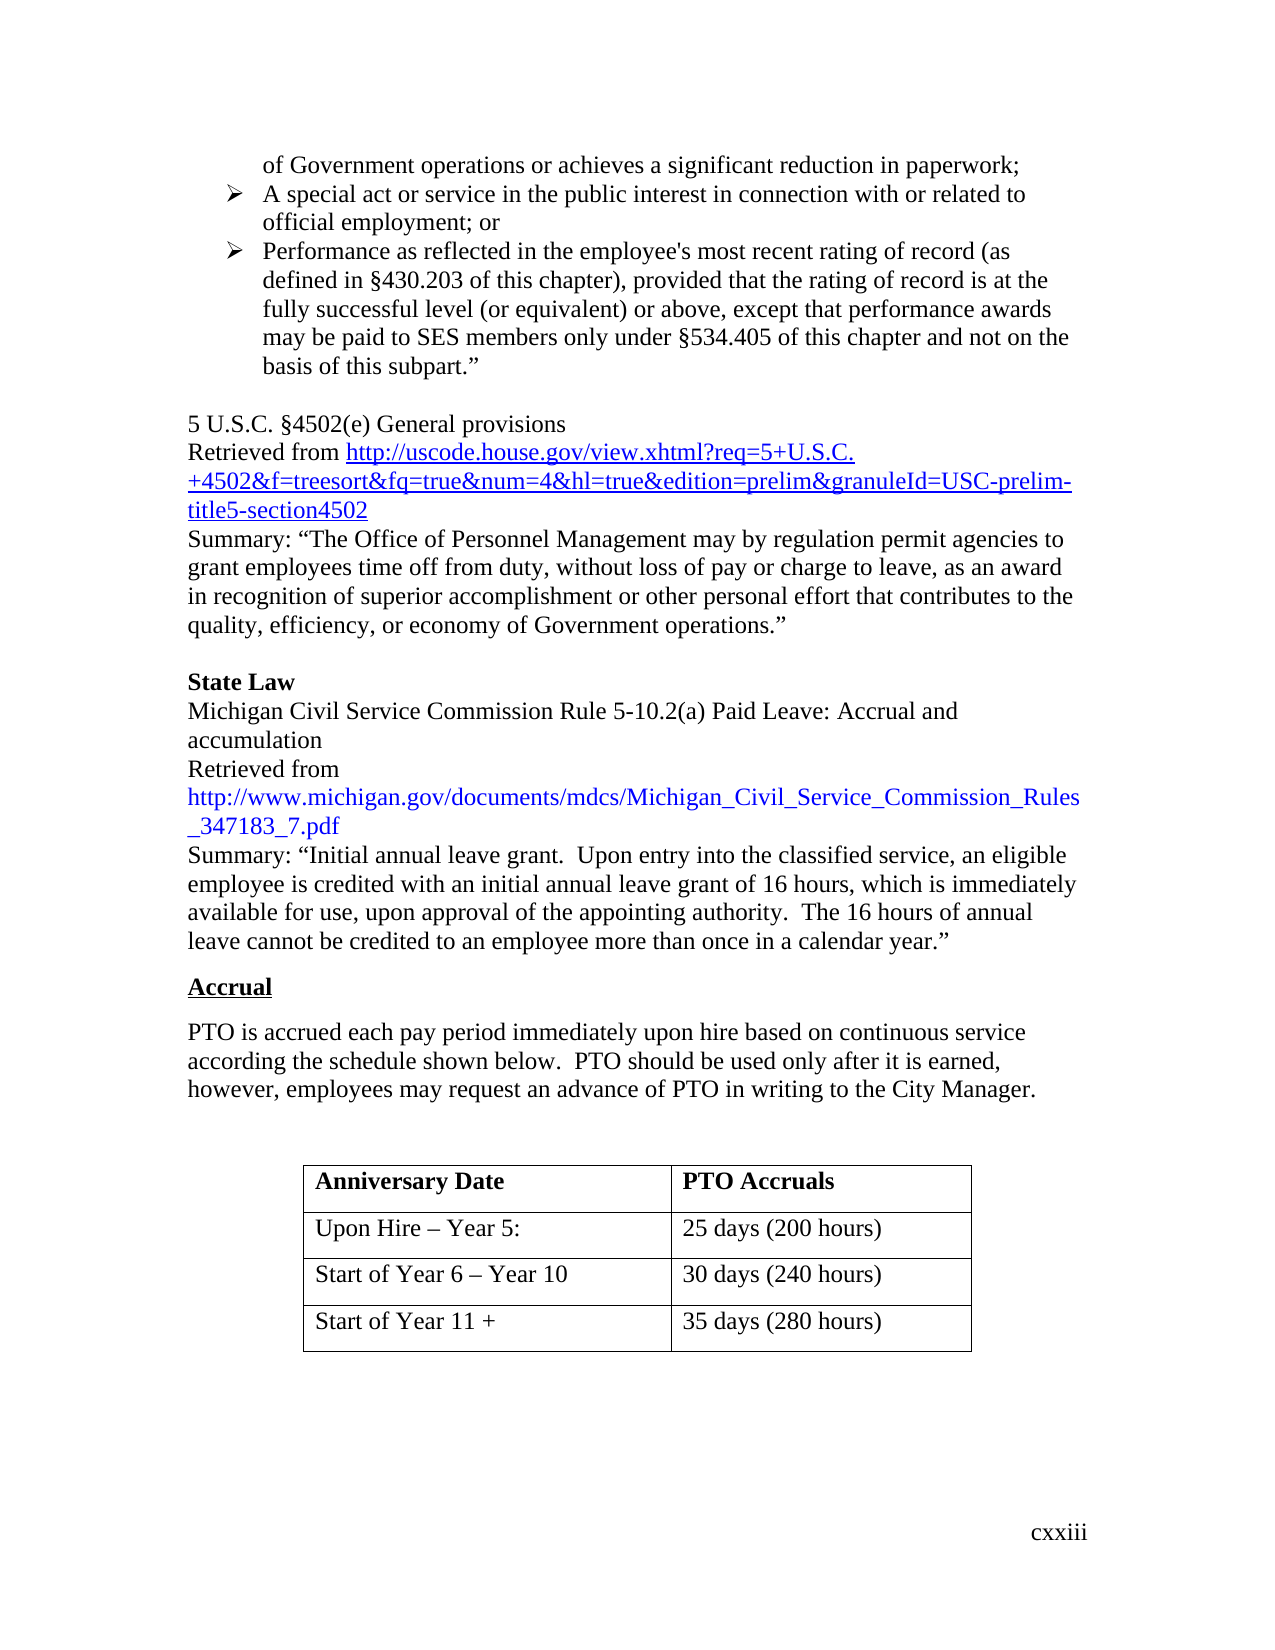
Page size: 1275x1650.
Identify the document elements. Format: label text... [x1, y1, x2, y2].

text Summary: “The Office of Personnel Management may by regulation permit agencies to grant employees time off from duty, without loss of pay or charge to leave, as an award in recognition of superior accomplishment or other personal effort that contributes to the quality, efficiency, or economy of Government operations.” [187, 524, 1087, 639]
list A special act or service in the public interest in connection with or related to official employment; or [225, 179, 1087, 236]
text PTO is accrued each pay period immediately upon hire based on continuous service according the schedule shown below. PTO should be used only after it is earned, however, employees may request an advance of PTO in writing to the City Manager. [187, 1017, 1087, 1103]
table_cell 30 days (240 hours) [672, 1259, 971, 1305]
table_cell 25 days (200 hours) [672, 1213, 971, 1258]
text Retrieved from http://www.michigan.gov/documents/mdcs/Michigan_Civil_Service_Commission_Rules_347183_7.pdf [187, 754, 1087, 840]
text 5 U.S.C. §4502(e) General provisions [187, 409, 1087, 437]
text Accrual [187, 972, 1087, 1000]
text State Law [187, 667, 1087, 696]
text Retrieved from http://uscode.house.gov/view.xhtml?req=5+U.S.C.+4502&f=treesort&fq=true&num=4&hl=true&edition=prelim&granuleId=USC-prelim-title5-section4502 [187, 437, 1087, 524]
list Performance as reflected in the employee's most recent rating of record (as defined in §430.203 of this chapter), provided that the rating of record is at the fully successful level (or equivalent) or above, except that performance awards may be paid to SES members only under §534.405 of this chapter and not on the basis of this subpart.” [225, 236, 1087, 380]
table_header PTO Accruals [672, 1166, 971, 1212]
table_cell Start of Year 11 + [304, 1306, 671, 1351]
text Michigan Civil Service Commission Rule 5-10.2(a) Paid Leave: Accrual and accumulation [187, 696, 1087, 754]
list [225, 150, 1087, 179]
table_cell Start of Year 6 – Year 10 [304, 1259, 671, 1305]
table_cell 35 days (280 hours) [672, 1306, 971, 1351]
table_header Anniversary Date [304, 1166, 671, 1212]
table_cell Upon Hire – Year 5: [304, 1213, 671, 1258]
text Summary: “Initial annual leave grant. Upon entry into the classified service, an eligible employee is credited with an initial annual leave grant of 16 hours, which is immediately available for use, upon approval of the appointing authority. The 16 hours of annual leave cannot be credited to an employee more than once in a calendar year.” [187, 840, 1087, 955]
